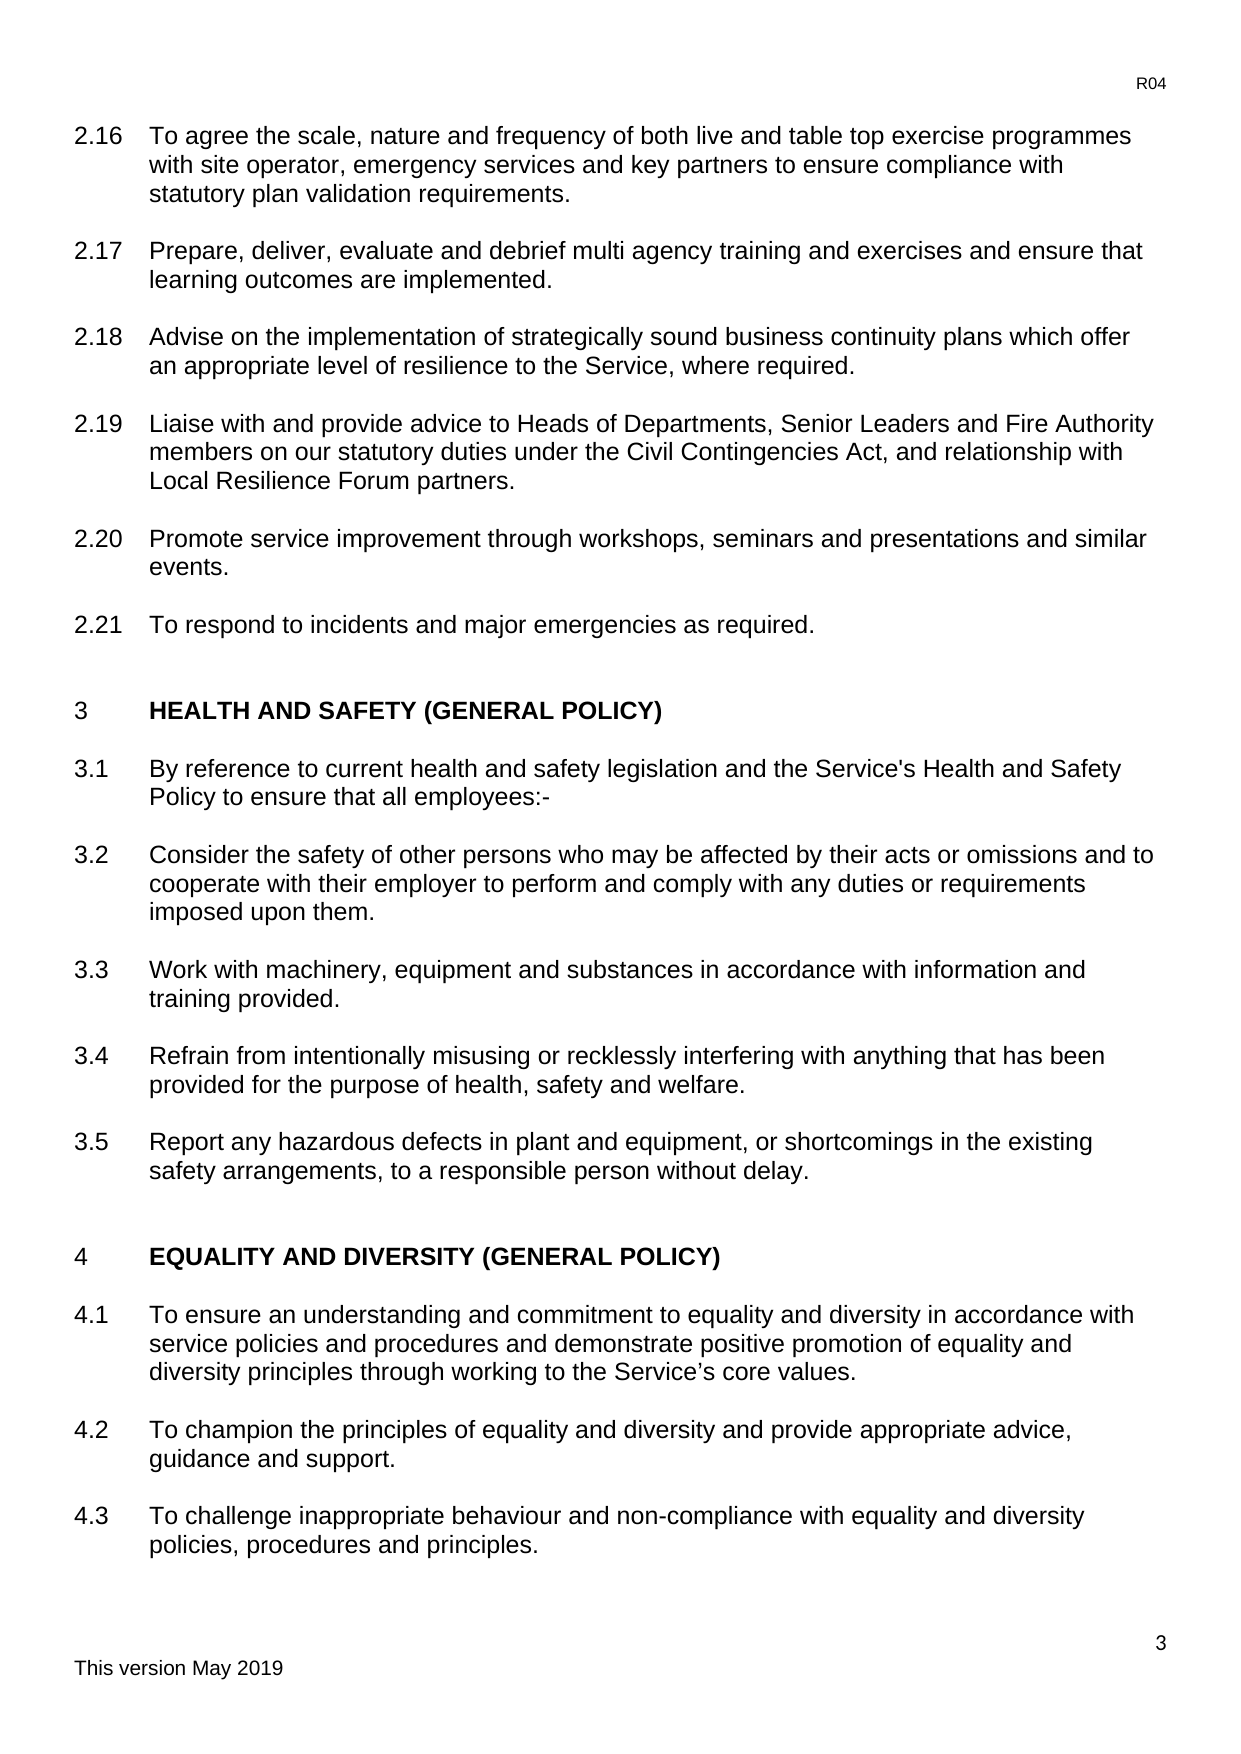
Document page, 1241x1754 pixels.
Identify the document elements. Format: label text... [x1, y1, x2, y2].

text 4.2 To champion the principles of equality and diversity and provide appropriate advice, guidance and support. [74, 1415, 1166, 1472]
text 3.4 Refrain from intentionally misusing or recklessly interfering with anything that has been provided for the purpose of health, safety and welfare. [74, 1041, 1166, 1098]
text 4.1 To ensure an understanding and commitment to equality and diversity in accordance with service policies and procedures and demonstrate positive promotion of equality and diversity principles through working to the Service’s core values. [74, 1300, 1166, 1386]
text 2.19 Liaise with and provide advice to Heads of Departments, Senior Leaders and Fire Authority members on our statutory duties under the Civil Contingencies Act, and relationship with Local Resilience Forum partners. [74, 408, 1166, 495]
text 3.1 By reference to current health and safety legislation and the Service's Health and Safety Policy to ensure that all employees:- [74, 753, 1166, 811]
text 3 HEALTH AND SAFETY (GENERAL POLICY) [74, 696, 1166, 725]
text 3.5 Report any hazardous defects in plant and equipment, or shortcomings in the existing safety arrangements, to a responsible person without delay. [74, 1127, 1166, 1185]
text 2.20 Promote service improvement through workshops, seminars and presentations and similar events. [74, 523, 1166, 581]
text 2.21 To respond to incidents and major emergencies as required. [74, 610, 1166, 638]
text 3.3 Work with machinery, equipment and substances in accordance with information and training provided. [74, 955, 1166, 1012]
text 2.16 To agree the scale, nature and frequency of both live and table top exercise programmes with site operator, emergency services and key partners to ensure compliance with statutory plan validation requirements. [74, 121, 1166, 207]
text 2.18 Advise on the implementation of strategically sound business continuity plans which offer an appropriate level of resilience to the Service, where required. [74, 322, 1166, 380]
text 4 EQUALITY AND DIVERSITY (GENERAL POLICY) [74, 1242, 1166, 1271]
text 2.17 Prepare, deliver, evaluate and debrief multi agency training and exercises and ensure that learning outcomes are implemented. [74, 236, 1166, 293]
text 4.3 To challenge inappropriate behaviour and non-compliance with equality and diversity policies, procedures and principles. [74, 1501, 1166, 1558]
text 3.2 Consider the safety of other persons who may be affected by their acts or omissions and to cooperate with their employer to perform and comply with any duties or requirements imposed upon them. [74, 840, 1166, 926]
